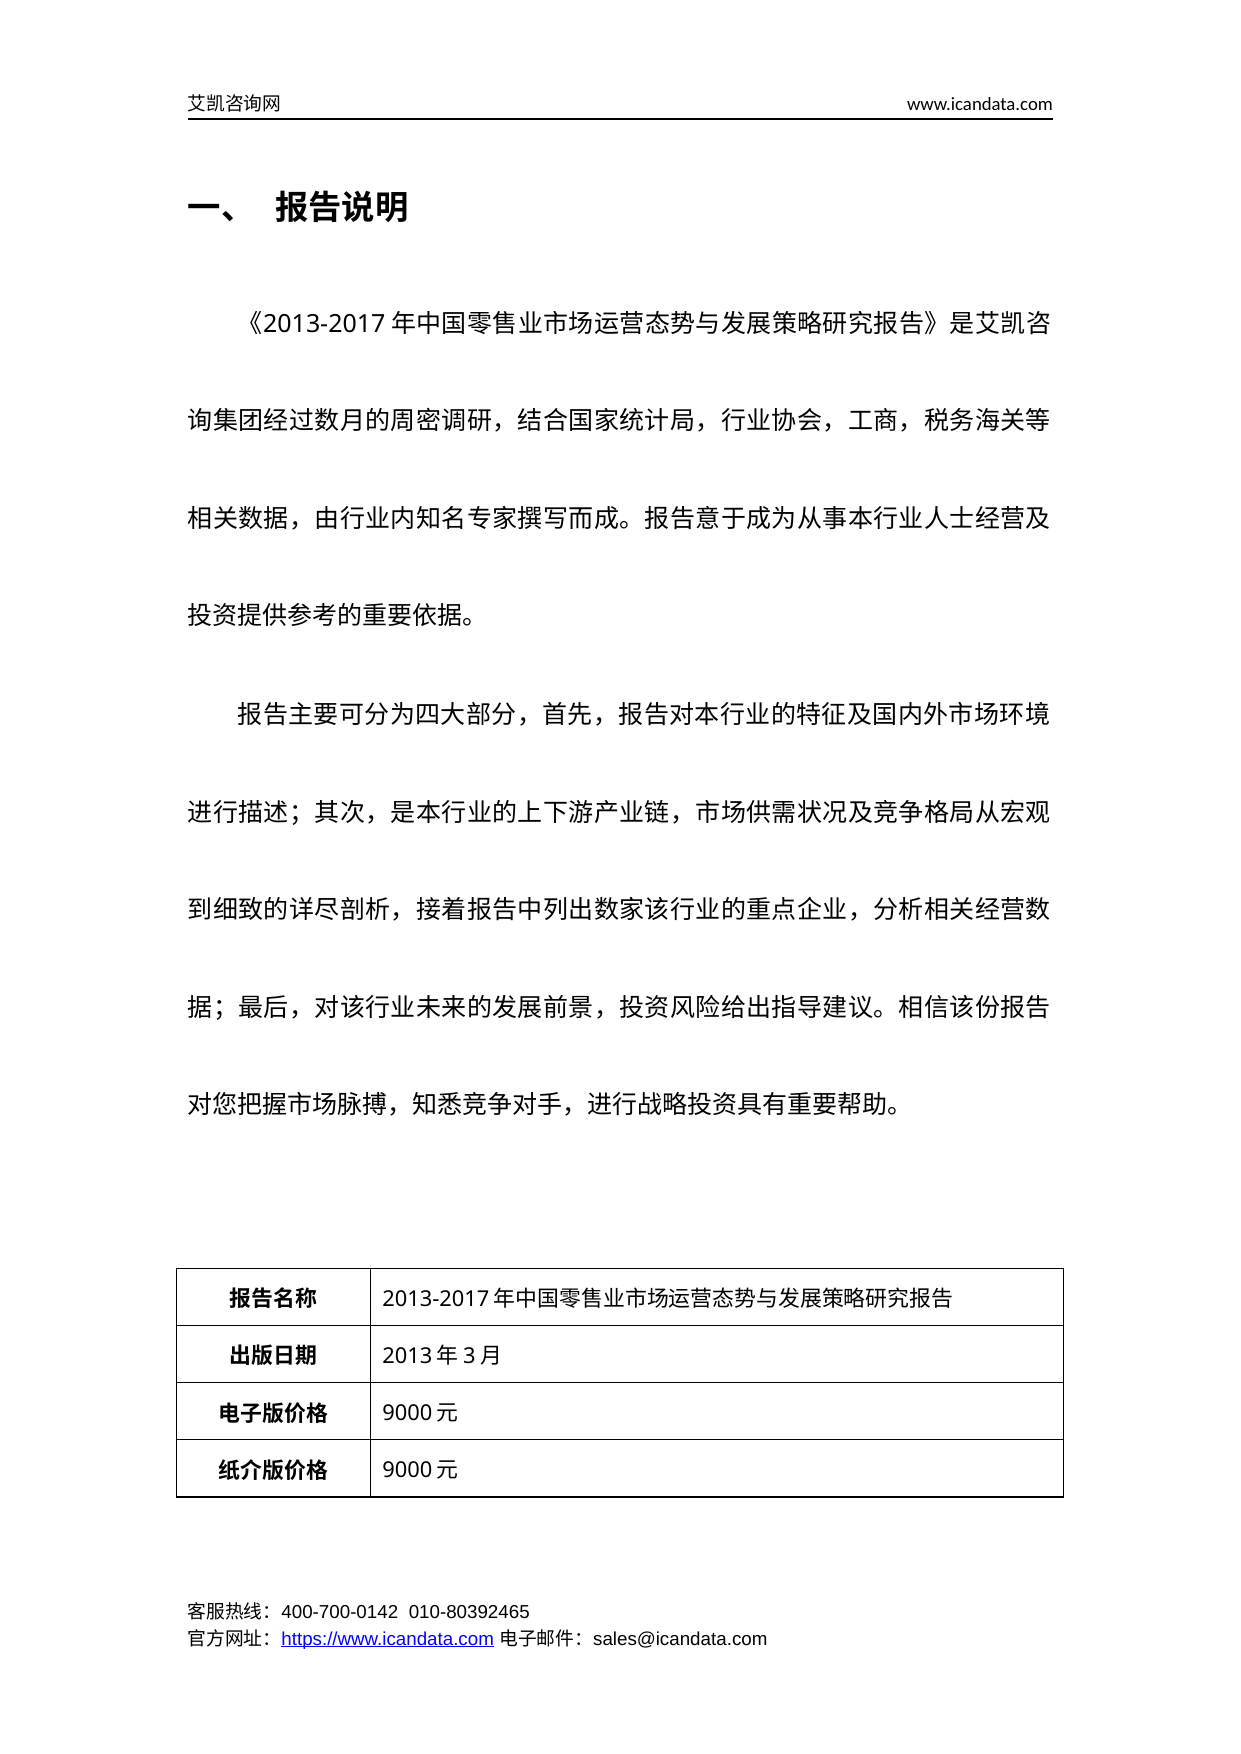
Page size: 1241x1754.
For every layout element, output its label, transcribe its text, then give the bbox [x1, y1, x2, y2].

table_header 2013-2017年中国零售业市场运营态势与发展策略研究报告 [371, 1269, 1063, 1325]
text 报告主要可分为四大部分，首先，报告对本行业的特征及国内外市场环境进行描述；其次，是本行业的上下游产业链，市场供需状况及竞争格局从宏观到细致的详尽剖析，接着报告中列出数家该行业的重点企业，分析相关经营数据；最后，对该行业未来的发展前景，投资风险给出指导建议。相信该份报告对您把握市场脉搏，知悉竞争对手，进行战略投资具有重要帮助。 [187, 681, 1053, 1136]
table_cell 9000元 [371, 1383, 1063, 1439]
table_cell 出版日期 [177, 1326, 370, 1382]
table_cell 电子版价格 [177, 1383, 370, 1439]
subtitle 报告说明 [187, 172, 1053, 237]
table_header 报告名称 [177, 1269, 370, 1325]
table_cell 9000元 [371, 1440, 1063, 1496]
text 《2013-2017年中国零售业市场运营态势与发展策略研究报告》是艾凯咨询集团经过数月的周密调研，结合国家统计局，行业协会，工商，税务海关等相关数据，由行业内知名专家撰写而成。报告意于成为从事本行业人士经营及投资提供参考的重要依据。 [187, 289, 1053, 646]
table_cell 2013年3月 [371, 1326, 1063, 1382]
table_cell 纸介版价格 [177, 1440, 370, 1496]
